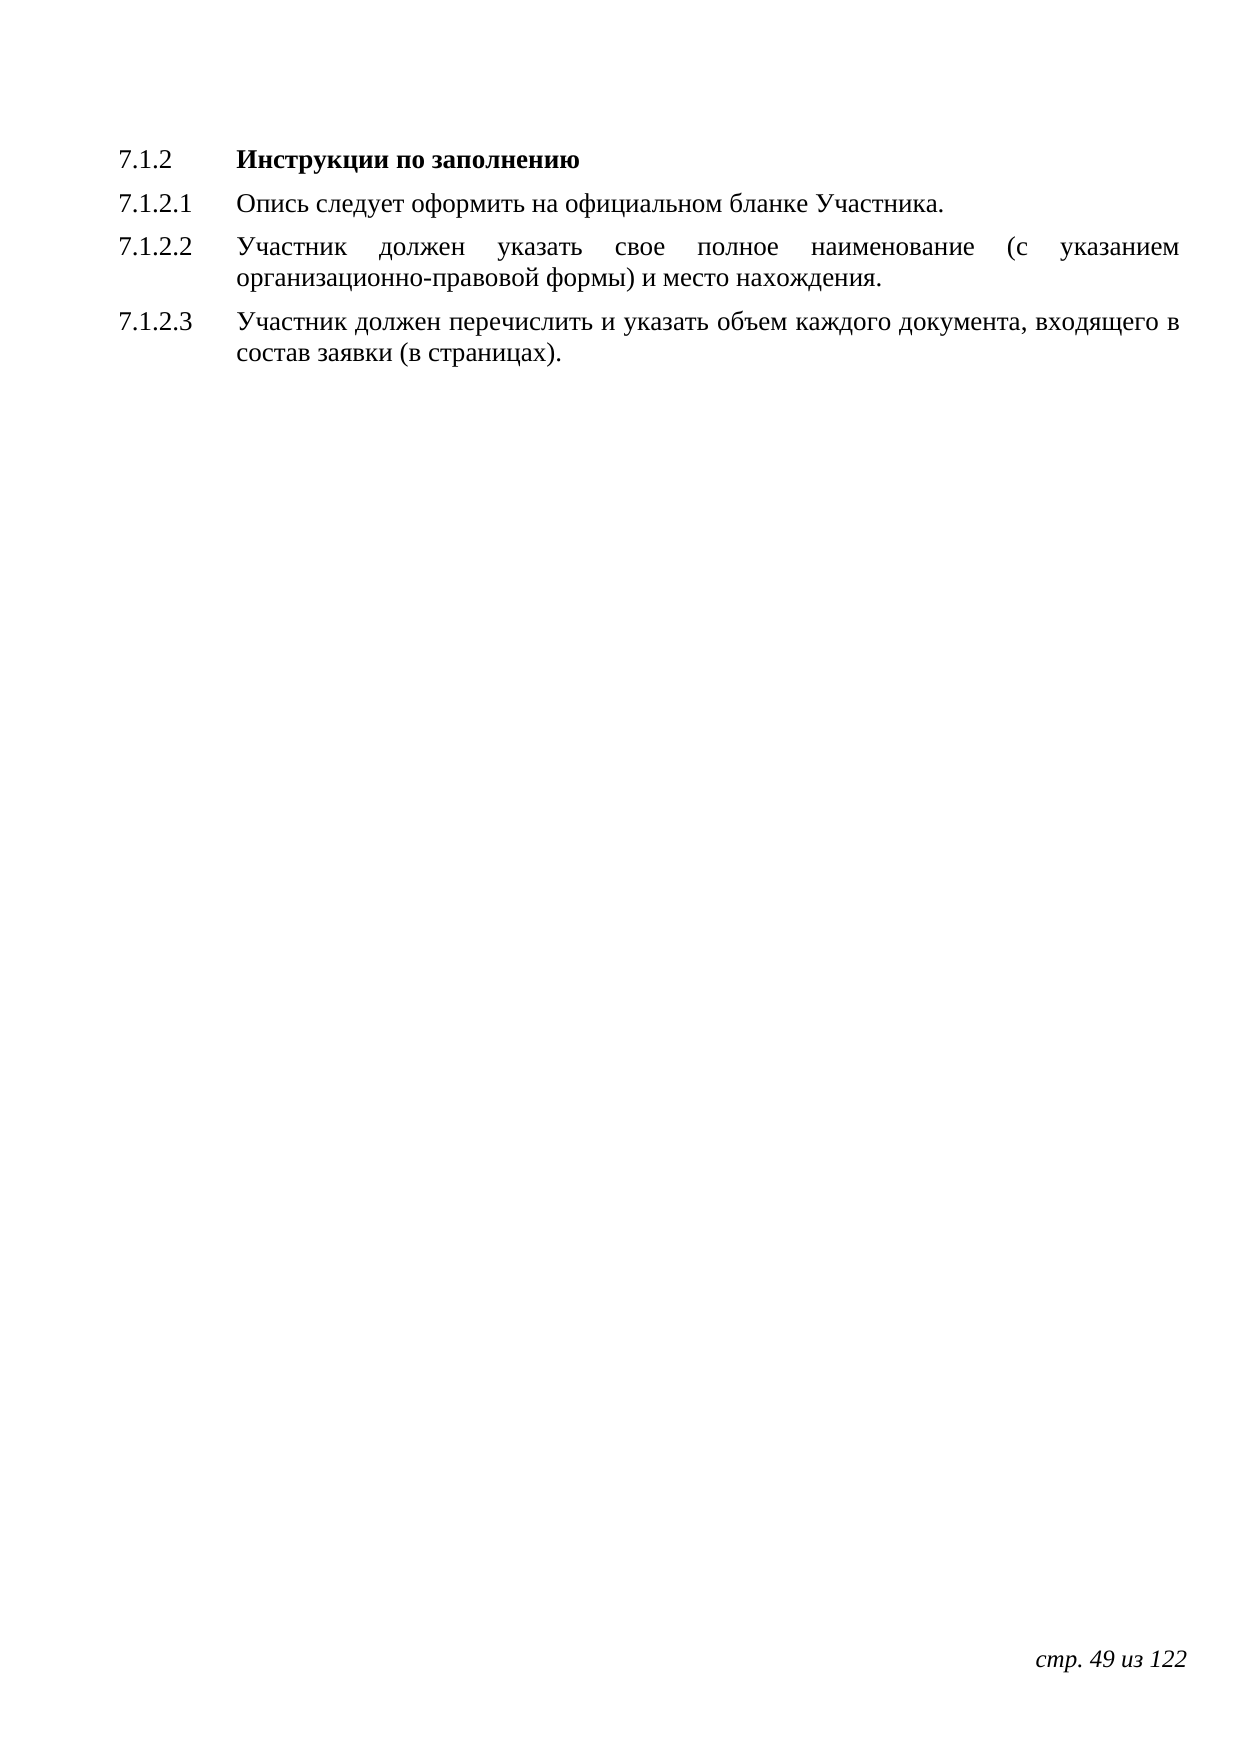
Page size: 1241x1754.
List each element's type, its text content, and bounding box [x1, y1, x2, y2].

list Участник должен перечислить и указать объем каждого документа, входящего в состав заявки (в страницах). [118, 305, 1181, 367]
list Опись следует оформить на официальном бланке Участника. [118, 187, 1181, 218]
list Участник должен указать свое полное наименование (с указанием организационно-правовой формы) и место нахождения. [118, 230, 1181, 293]
list Инструкции по заполнению [118, 143, 1181, 174]
